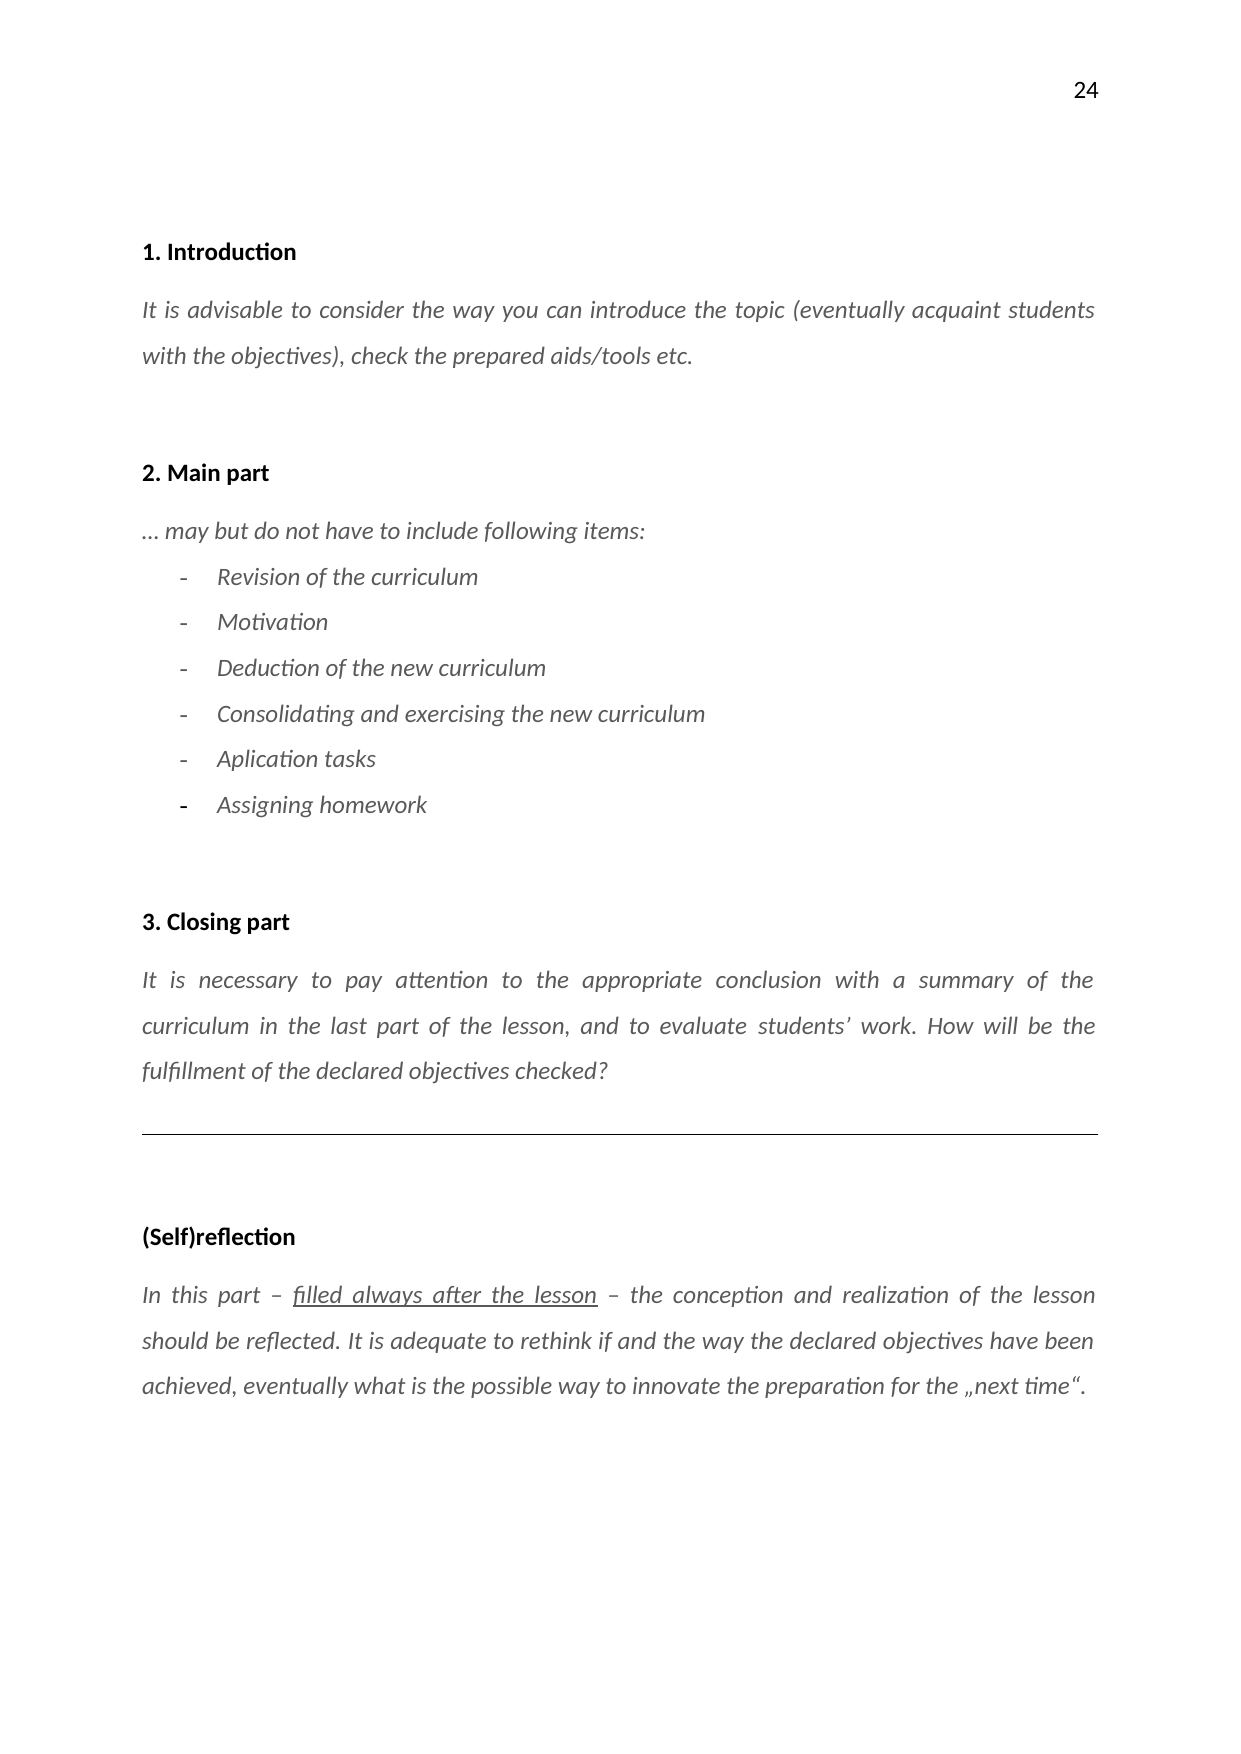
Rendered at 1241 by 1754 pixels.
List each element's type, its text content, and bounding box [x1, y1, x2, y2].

subtitle 1. Introduction [142, 236, 1098, 267]
text In this part – filled always after the lesson – the conception and realization of the lesson should be reflected. It is adequate to rethink if and the way the declared objectives have been achieved, eventually what is the possible way to innovate the preparation for the „next time“. [142, 1279, 1098, 1401]
list Deduction of the new curriculum [179, 652, 1098, 683]
list Assigning homework [179, 789, 1098, 820]
text It is advisable to consider the way you can introduce the topic (eventually acquaint students with the objectives), check the prepared aids/tools etc. [142, 294, 1098, 371]
text It is necessary to pay attention to the appropriate conclusion with a summary of the curriculum in the last part of the lesson, and to evaluate students’ work. How will be the fulfillment of the declared objectives checked? [142, 964, 1098, 1086]
subtitle 3. Closing part [142, 906, 1098, 936]
text … may but do not have to include following items: [142, 515, 1098, 546]
list Revision of the curriculum [179, 561, 1098, 591]
list Aplication tasks [179, 744, 1098, 774]
subtitle (Self)reflection [142, 1221, 1098, 1251]
list Motivation [179, 606, 1098, 637]
subtitle 2. Main part [142, 457, 1098, 487]
list Consolidating and exercising the new curriculum [179, 698, 1098, 728]
